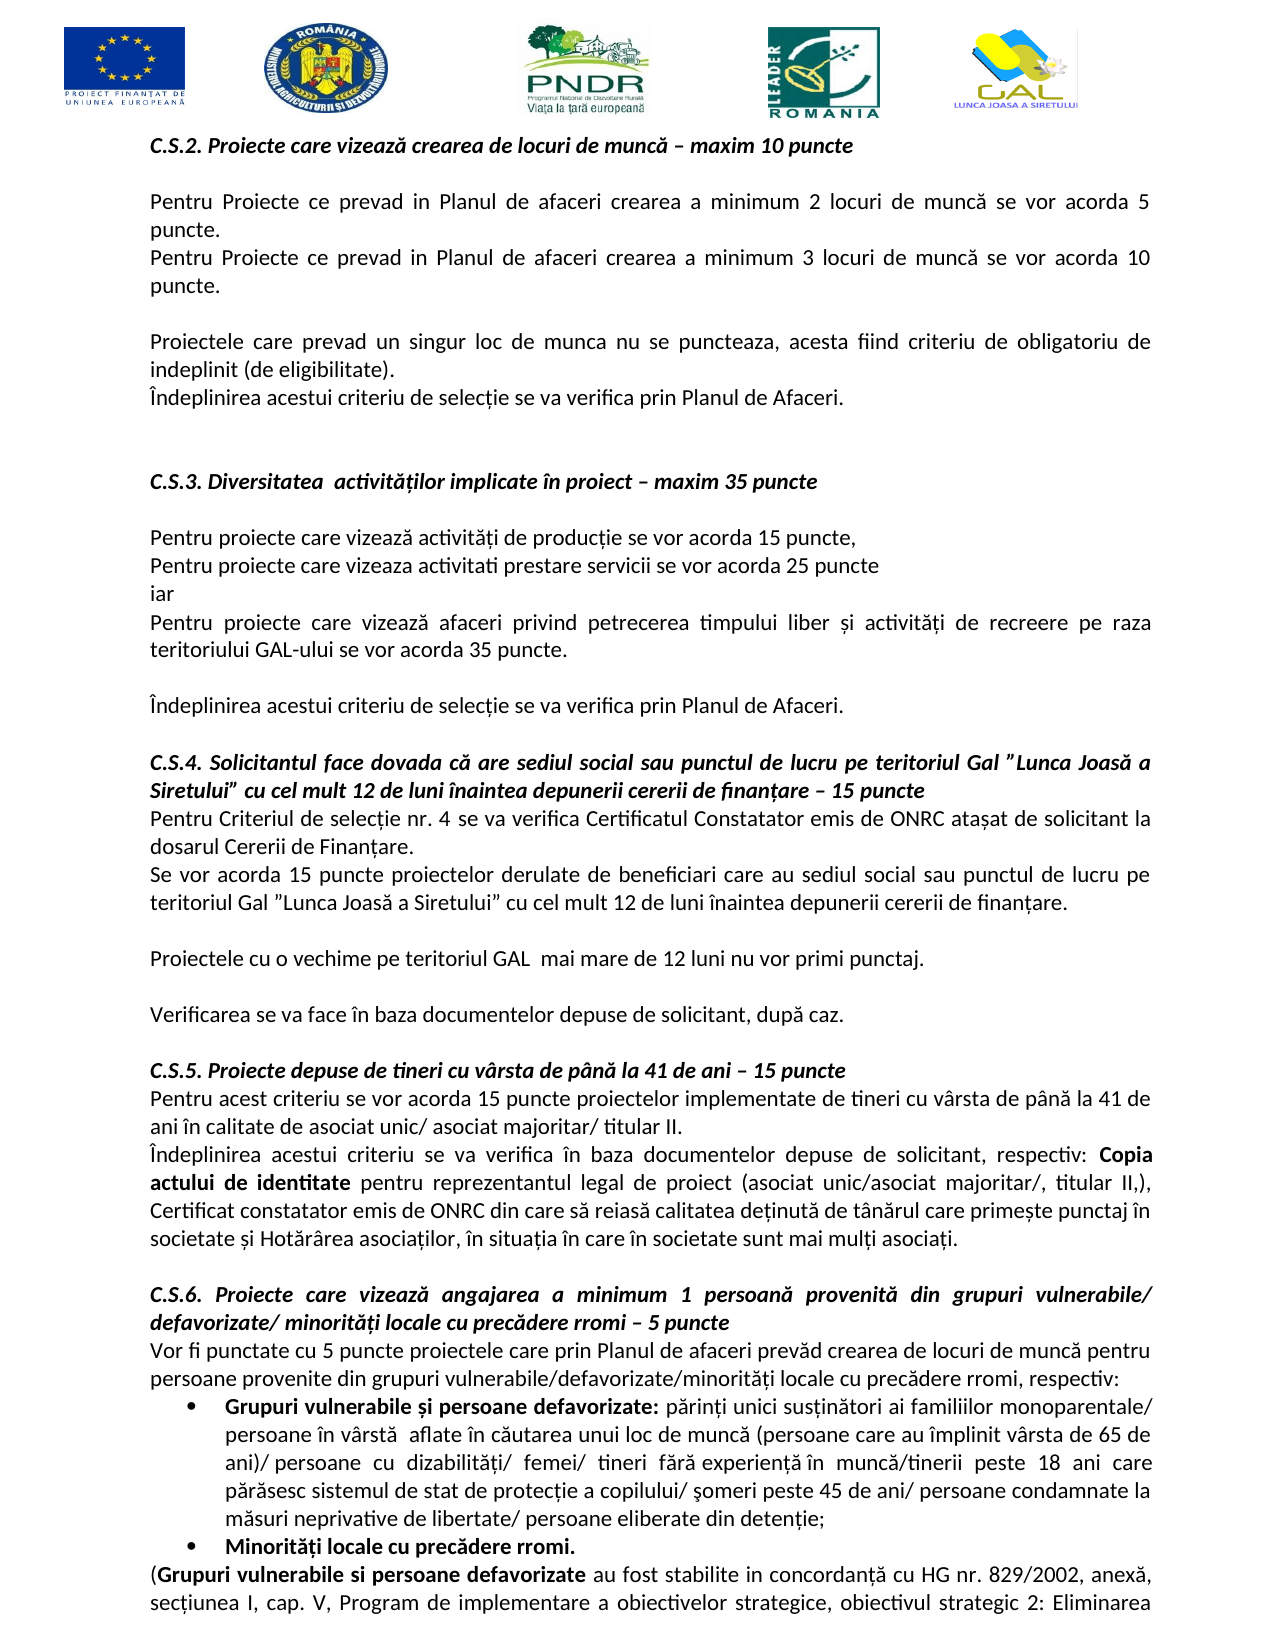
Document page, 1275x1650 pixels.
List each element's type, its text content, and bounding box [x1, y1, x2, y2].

text Proiectele cu o vechime pe teritoriul GAL mai mare de 12 luni nu vor primi punctaj. [150, 944, 1153, 972]
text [150, 1560, 1153, 1616]
text Îndeplinirea acestui criteriu de selecție se va verifica prin Planul de Afaceri. [150, 383, 1153, 411]
list Grupuri vulnerabile și persoane defavorizate: părinți unici susținători ai familiilor monoparentale/ persoane în vârstă aflate în căutarea unui loc de muncă (persoane care au împlinit vârsta de 65 de ani)/ persoane cu dizabilități/ femei/ tineri fără experiență în muncă/tinerii peste 18 ani care părăsesc sistemul de stat de protecție a copilului/ şomeri peste 45 de ani/ persoane condamnate la măsuri neprivative de libertate/ persoane eliberate din detenție; [187, 1392, 1153, 1532]
picture [518, 18, 652, 117]
picture [768, 27, 880, 119]
picture [264, 23, 388, 113]
text Pentru proiecte care vizează activități de producție se vor acorda 15 puncte, [150, 523, 1153, 552]
text Pentru acest criteriu se vor acorda 15 puncte proiectelor implementate de tineri cu vârsta de până la 41 de ani în calitate de asociat unic/ asociat majoritar/ titular II. [150, 1084, 1153, 1140]
text Verificarea se va face în baza documentelor depuse de solicitant, după caz. [150, 1000, 1153, 1028]
text Proiectele care prevad un singur loc de munca nu se puncteaza, acesta fiind criteriu de obligatoriu de indeplinit (de eligibilitate). [150, 327, 1153, 383]
text Pentru proiecte care vizeaza activitati prestare servicii se vor acorda 25 puncte [150, 552, 1153, 579]
text C.S.3. Diversitatea activităților implicate în proiect – maxim 35 puncte [150, 467, 1153, 496]
text C.S.6. Proiecte care vizează angajarea a minimum 1 persoană provenită din grupuri vulnerabile/ defavorizate/ minorități locale cu precădere rromi – 5 puncte [150, 1280, 1153, 1336]
text Îndeplinirea acestui criteriu se va verifica în baza documentelor depuse de solicitant, respectiv: Copia actului de identitate pentru reprezentantul legal de proiect (asociat unic/asociat majoritar/, titular II,), Certificat constatator emis de ONRC din care să reiasă calitatea deținută de tânărul care primește punctaj în societate și Hotărârea asociaților, în situația în care în societate sunt mai mulți asociați. [150, 1140, 1153, 1252]
text C.S.5. Proiecte depuse de tineri cu vârsta de până la 41 de ani – 15 puncte [150, 1056, 1153, 1084]
picture [954, 29, 1078, 108]
text C.S.2. Proiecte care vizează crearea de locuri de muncă – maxim 10 puncte [150, 131, 1153, 159]
list Minorități locale cu precădere rromi. [187, 1532, 1153, 1560]
picture [64, 27, 185, 108]
text Pentru Proiecte ce prevad in Planul de afaceri crearea a minimum 2 locuri de muncă se vor acorda 5 puncte. [150, 187, 1153, 243]
text Vor fi punctate cu 5 puncte proiectele care prin Planul de afaceri prevăd crearea de locuri de muncă pentru persoane provenite din grupuri vulnerabile/defavorizate/minorități locale cu precădere rromi, respectiv: [150, 1336, 1153, 1392]
text Pentru Criteriul de selecție nr. 4 se va verifica Certificatul Constatator emis de ONRC atașat de solicitant la dosarul Cererii de Finanțare. [150, 804, 1153, 860]
text Îndeplinirea acestui criteriu de selecție se va verifica prin Planul de Afaceri. [150, 692, 1153, 720]
text Pentru proiecte care vizează afaceri privind petrecerea timpului liber și activități de recreere pe raza teritoriului GAL-ului se vor acorda 35 puncte. [150, 608, 1153, 664]
text Pentru Proiecte ce prevad in Planul de afaceri crearea a minimum 3 locuri de muncă se vor acorda 10 puncte. [150, 243, 1153, 299]
text Se vor acorda 15 puncte proiectelor derulate de beneficiari care au sediul social sau punctul de lucru pe teritoriul Gal ”Lunca Joasă a Siretului” cu cel mult 12 de luni înaintea depunerii cererii de finanțare. [150, 860, 1153, 916]
text C.S.4. Solicitantul face dovada că are sediul social sau punctul de lucru pe teritoriul Gal ”Lunca Joasă a Siretului” cu cel mult 12 de luni înaintea depunerii cererii de finanțare – 15 puncte [150, 748, 1153, 804]
text iar [150, 579, 1153, 608]
